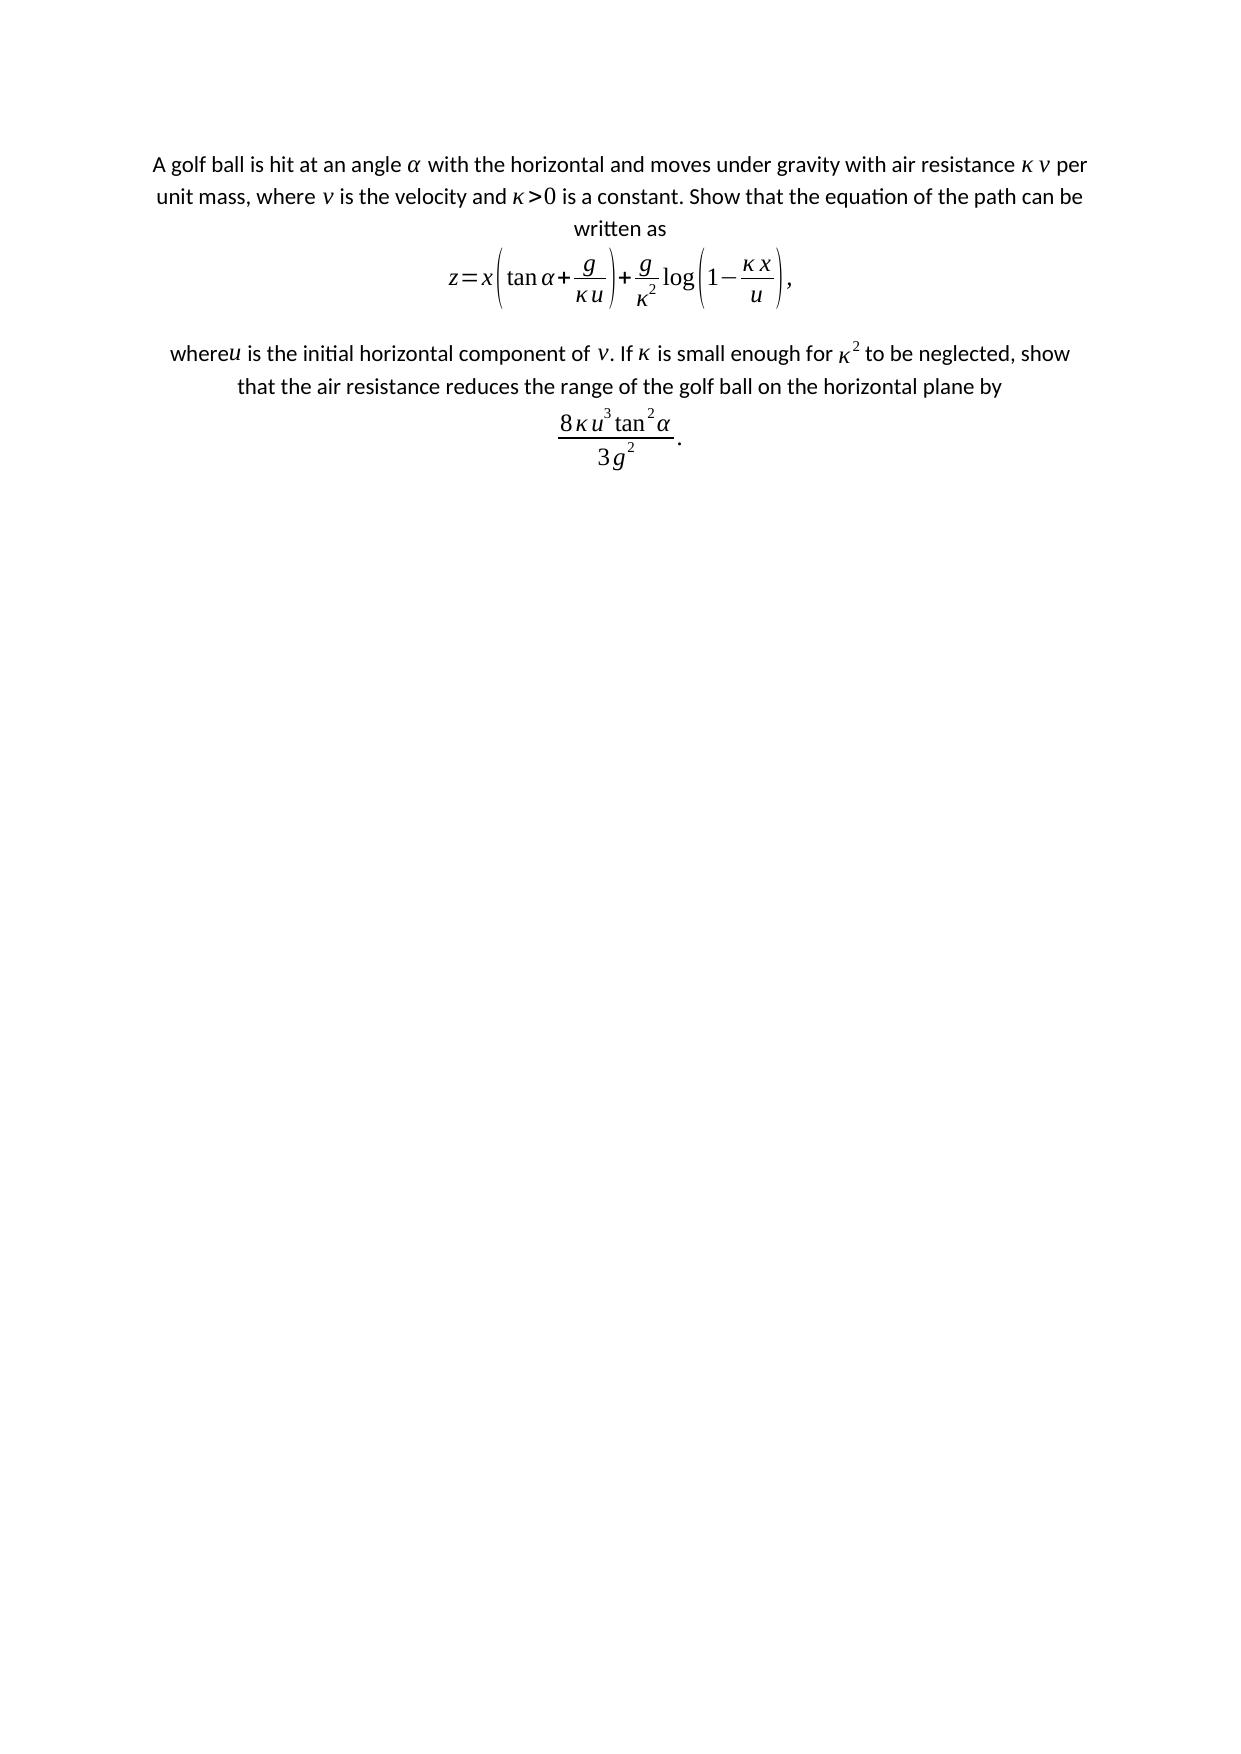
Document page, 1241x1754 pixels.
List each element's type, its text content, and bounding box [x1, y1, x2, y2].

text where is the initial horizontal component of . If is small enough for to be neglected, show that the air resistance reduces the range of the golf ball on the horizontal plane by [150, 337, 1090, 471]
text A golf ball is hit at an angle with the horizontal and moves under gravity with air resistance per unit mass, where is the velocity and is a constant. Show that the equation of the path can be written as [150, 150, 1090, 312]
